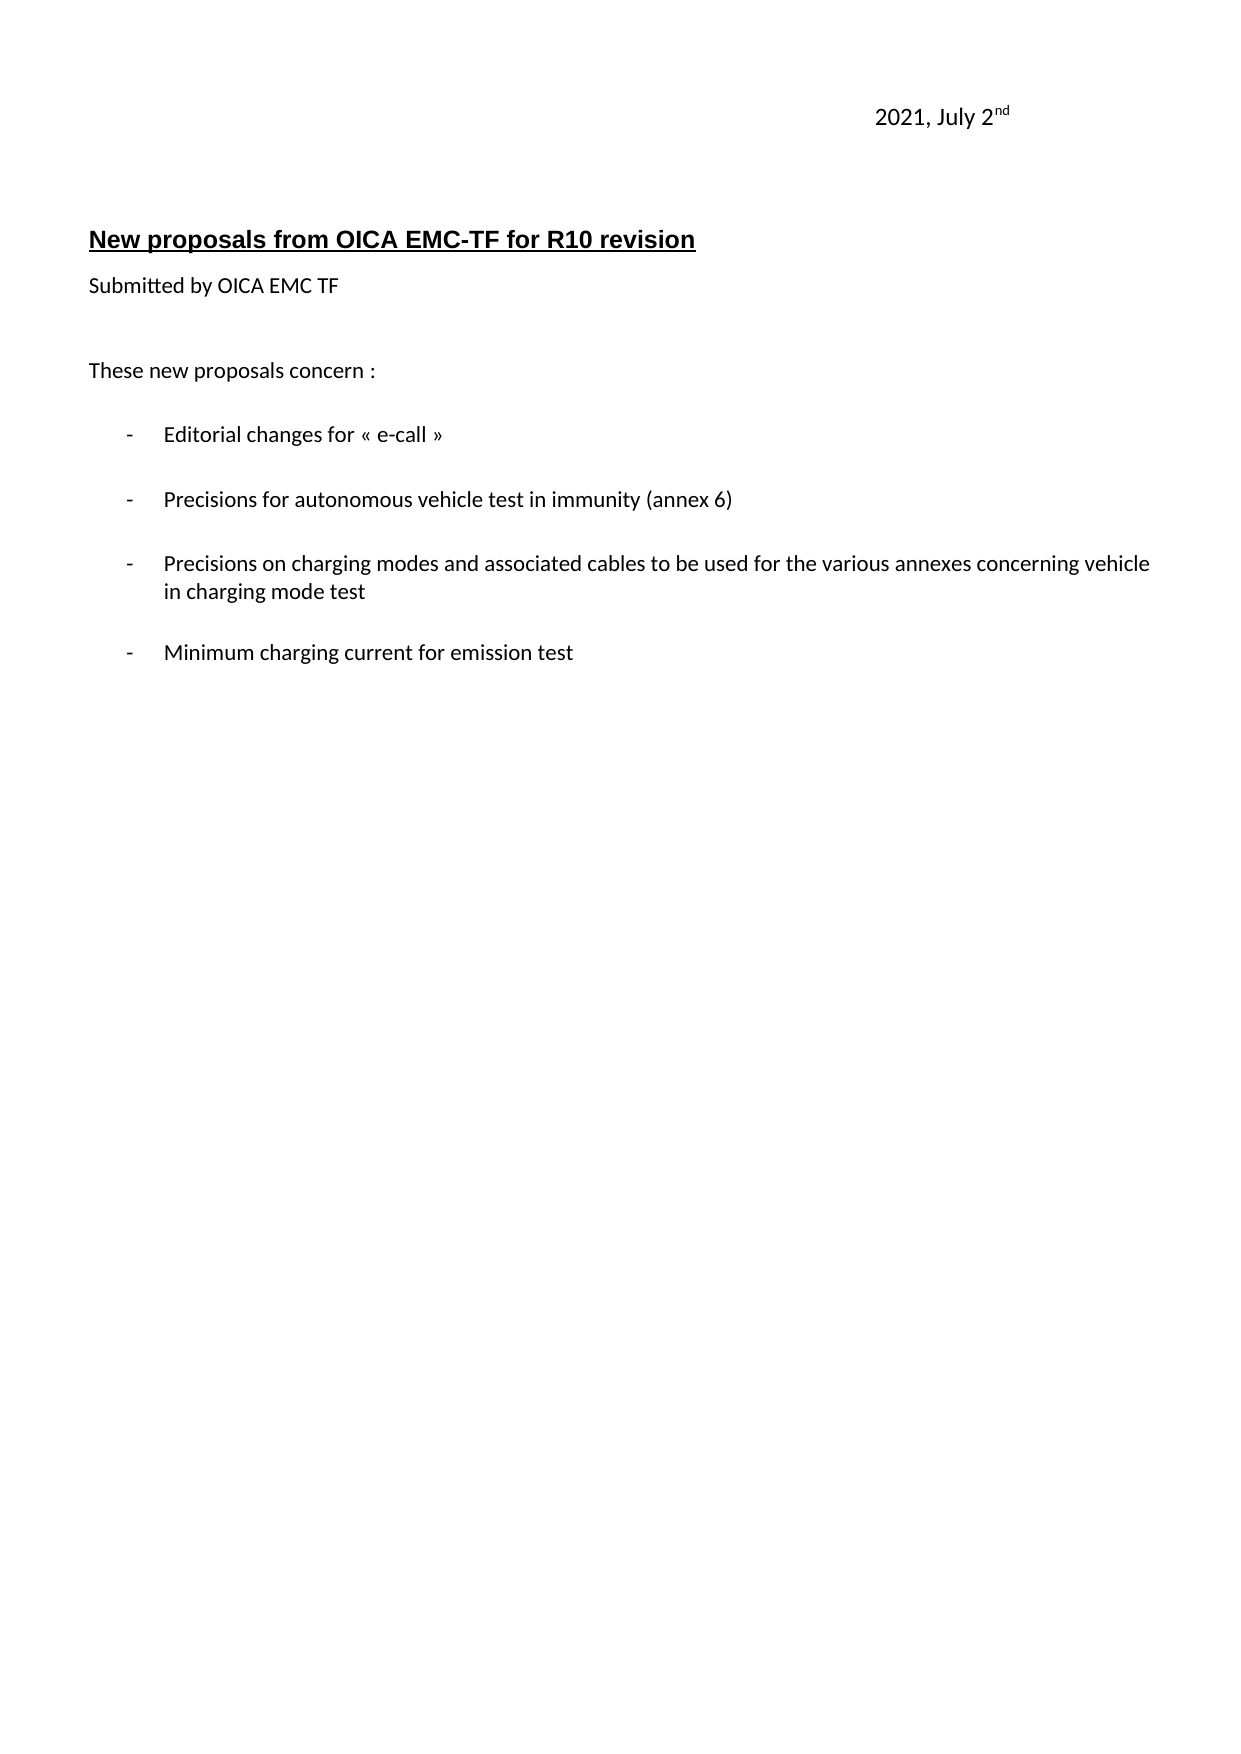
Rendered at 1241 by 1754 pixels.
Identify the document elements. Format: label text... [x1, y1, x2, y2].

list Precisions on charging modes and associated cables to be used for the various annexes concerning vehicle in charging mode test [126, 549, 1152, 605]
text New proposals from OICA EMC-TF for R10 revision [89, 226, 1152, 254]
list Minimum charging current for emission test [126, 638, 1152, 666]
list Editorial changes for « e-call » [126, 421, 1152, 449]
text Submitted by OICA EMC TF [89, 271, 1152, 299]
list Precisions for autonomous vehicle test in immunity (annex 6) [126, 485, 1152, 513]
text These new proposals concern : [89, 356, 1152, 384]
text 2021, July 2nd [89, 101, 1152, 132]
